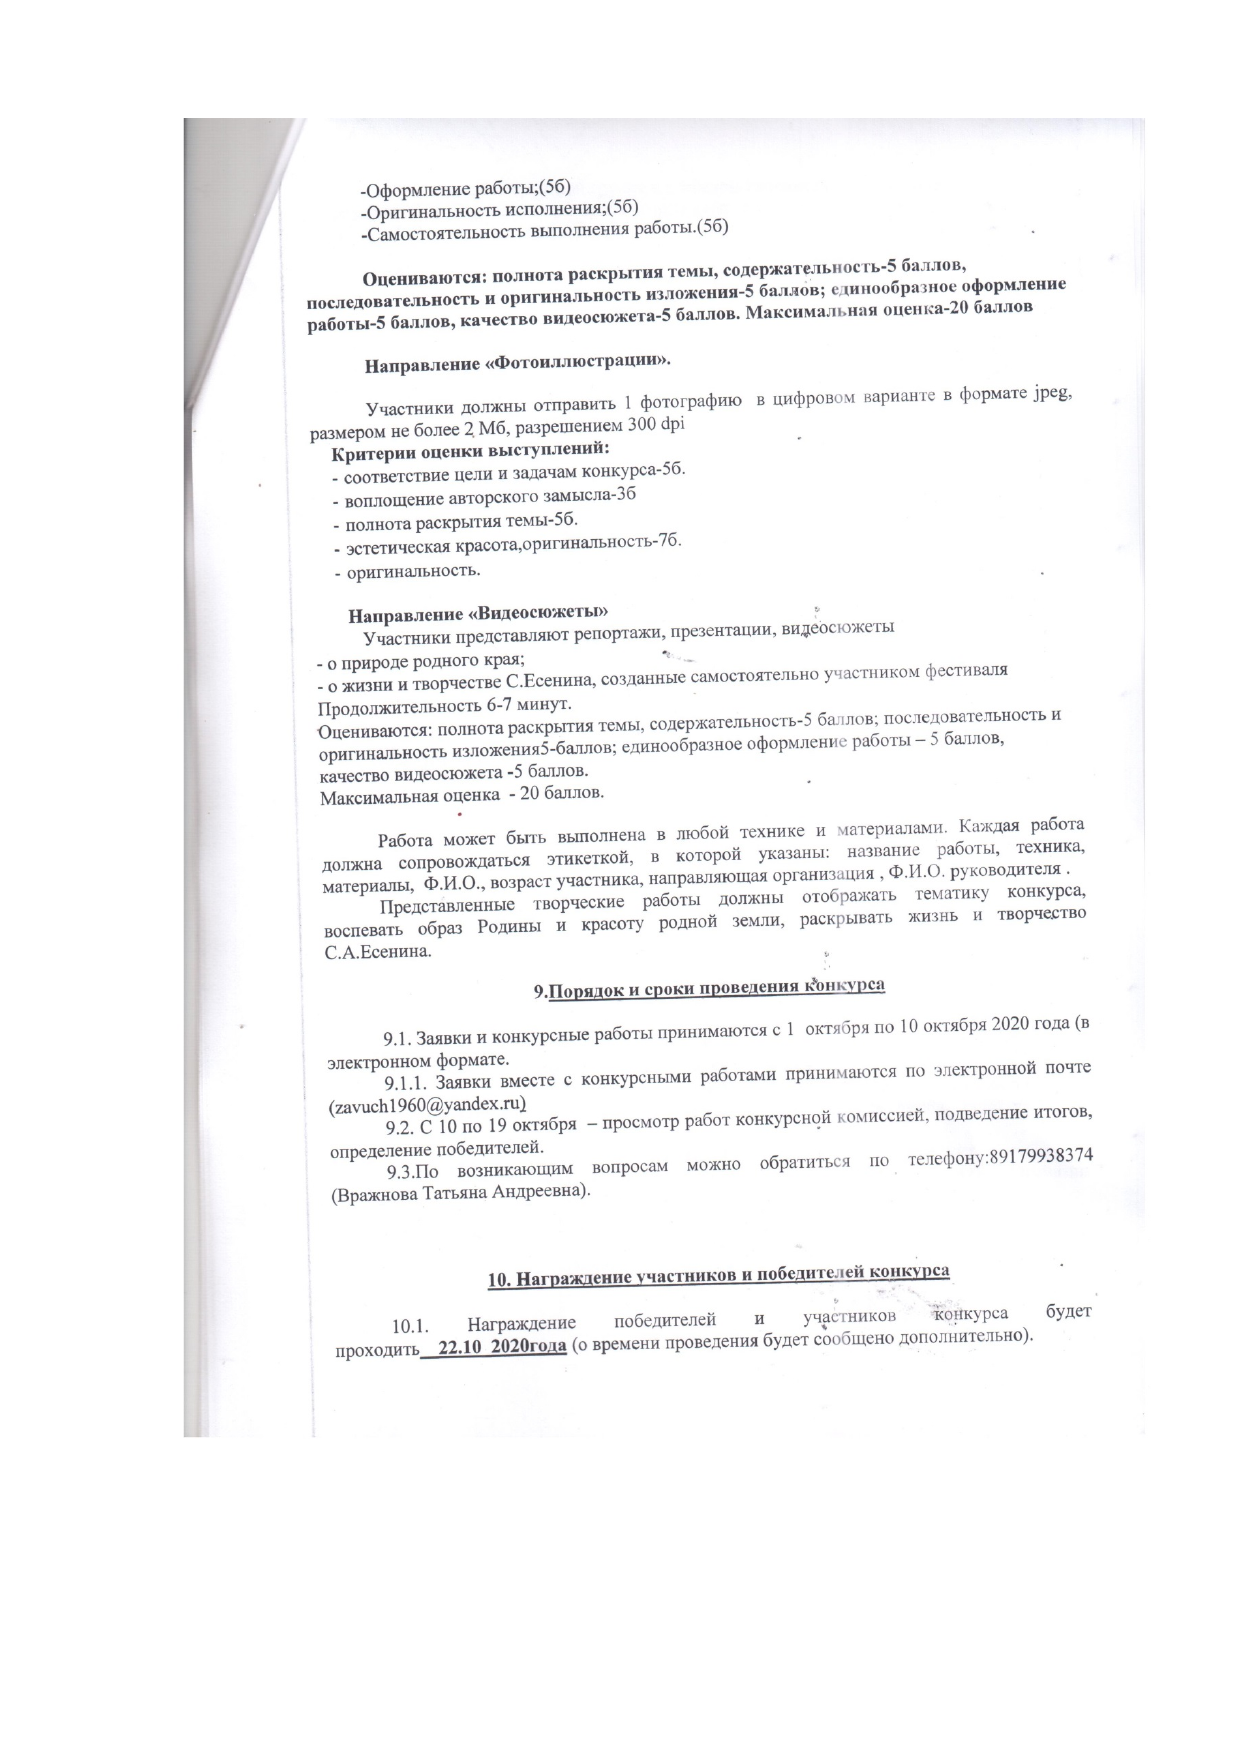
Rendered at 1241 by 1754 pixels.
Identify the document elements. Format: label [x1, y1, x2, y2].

picture [177, 118, 1151, 1458]
